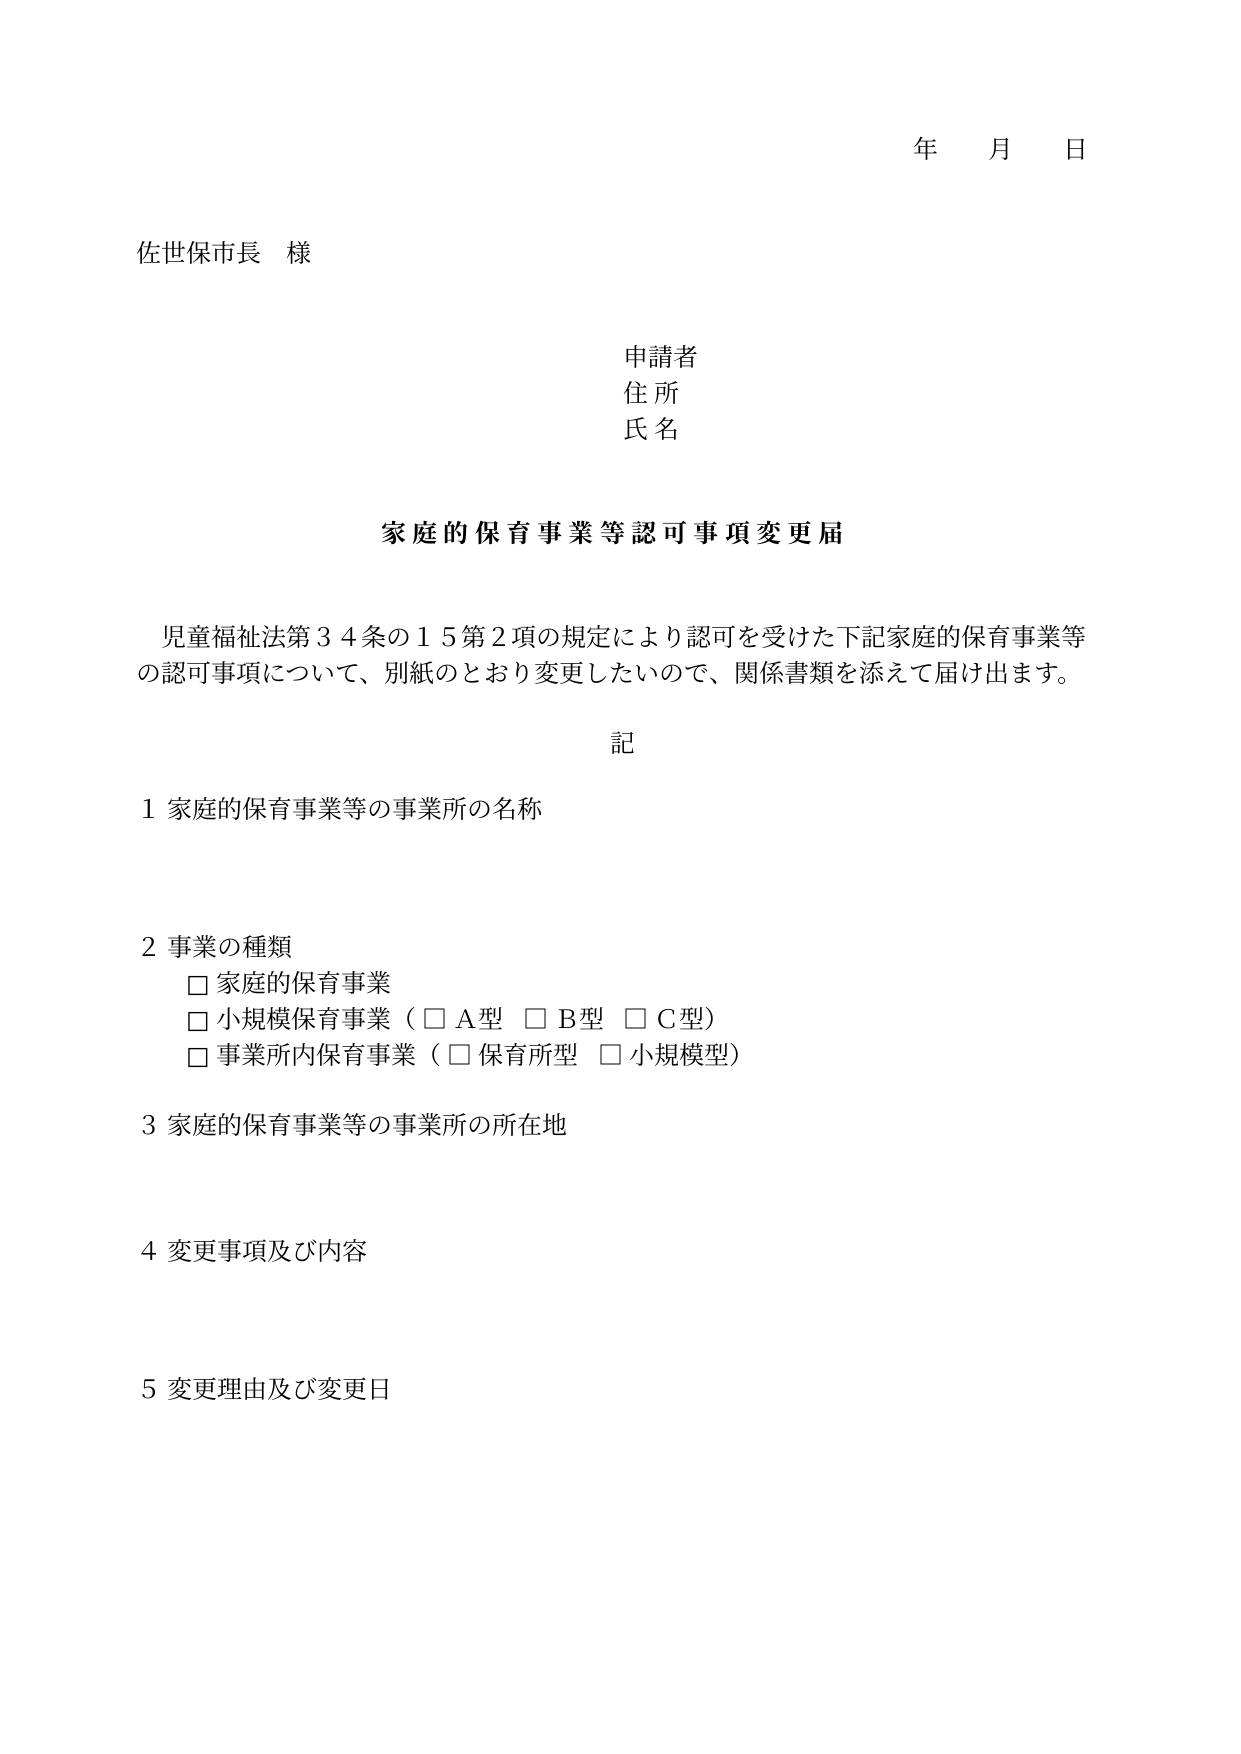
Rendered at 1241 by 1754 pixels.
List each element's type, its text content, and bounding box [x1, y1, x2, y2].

text ４ 変更事項及び内容 [136, 1231, 1088, 1267]
text 佐世保市長 様 [136, 234, 1088, 270]
text 氏 名 [623, 410, 1088, 446]
text 住 所 [623, 374, 1088, 410]
text ３ 家庭的保育事業等の事業所の所在地 [136, 1106, 1088, 1142]
text □ 小規模保育事業（ □ Ａ型 □ Ｂ型 □ Ｃ型） [136, 1000, 1088, 1036]
text □ 事業所内保育事業（ □ 保育所型 □ 小規模型） [136, 1036, 1088, 1072]
text 児童福祉法第３４条の１５第２項の規定により認可を受けた下記家庭的保育事業等の認可事項について、別紙のとおり変更したいので、関係書類を添えて届け出ます。 [136, 618, 1088, 690]
text ２ 事業の種類 [136, 928, 1088, 964]
text □ 家庭的保育事業 [136, 964, 1088, 1000]
subtitle 記 [136, 724, 1110, 760]
text 申請者 [623, 338, 1088, 374]
text １ 家庭的保育事業等の事業所の名称 [136, 790, 1088, 826]
text ５ 変更理由及び変更日 [136, 1369, 1088, 1405]
text 家 庭 的 保 育 事 業 等 認 可 事 項 変 更 届 [136, 514, 1088, 550]
text 年 月 日 [136, 130, 1088, 166]
